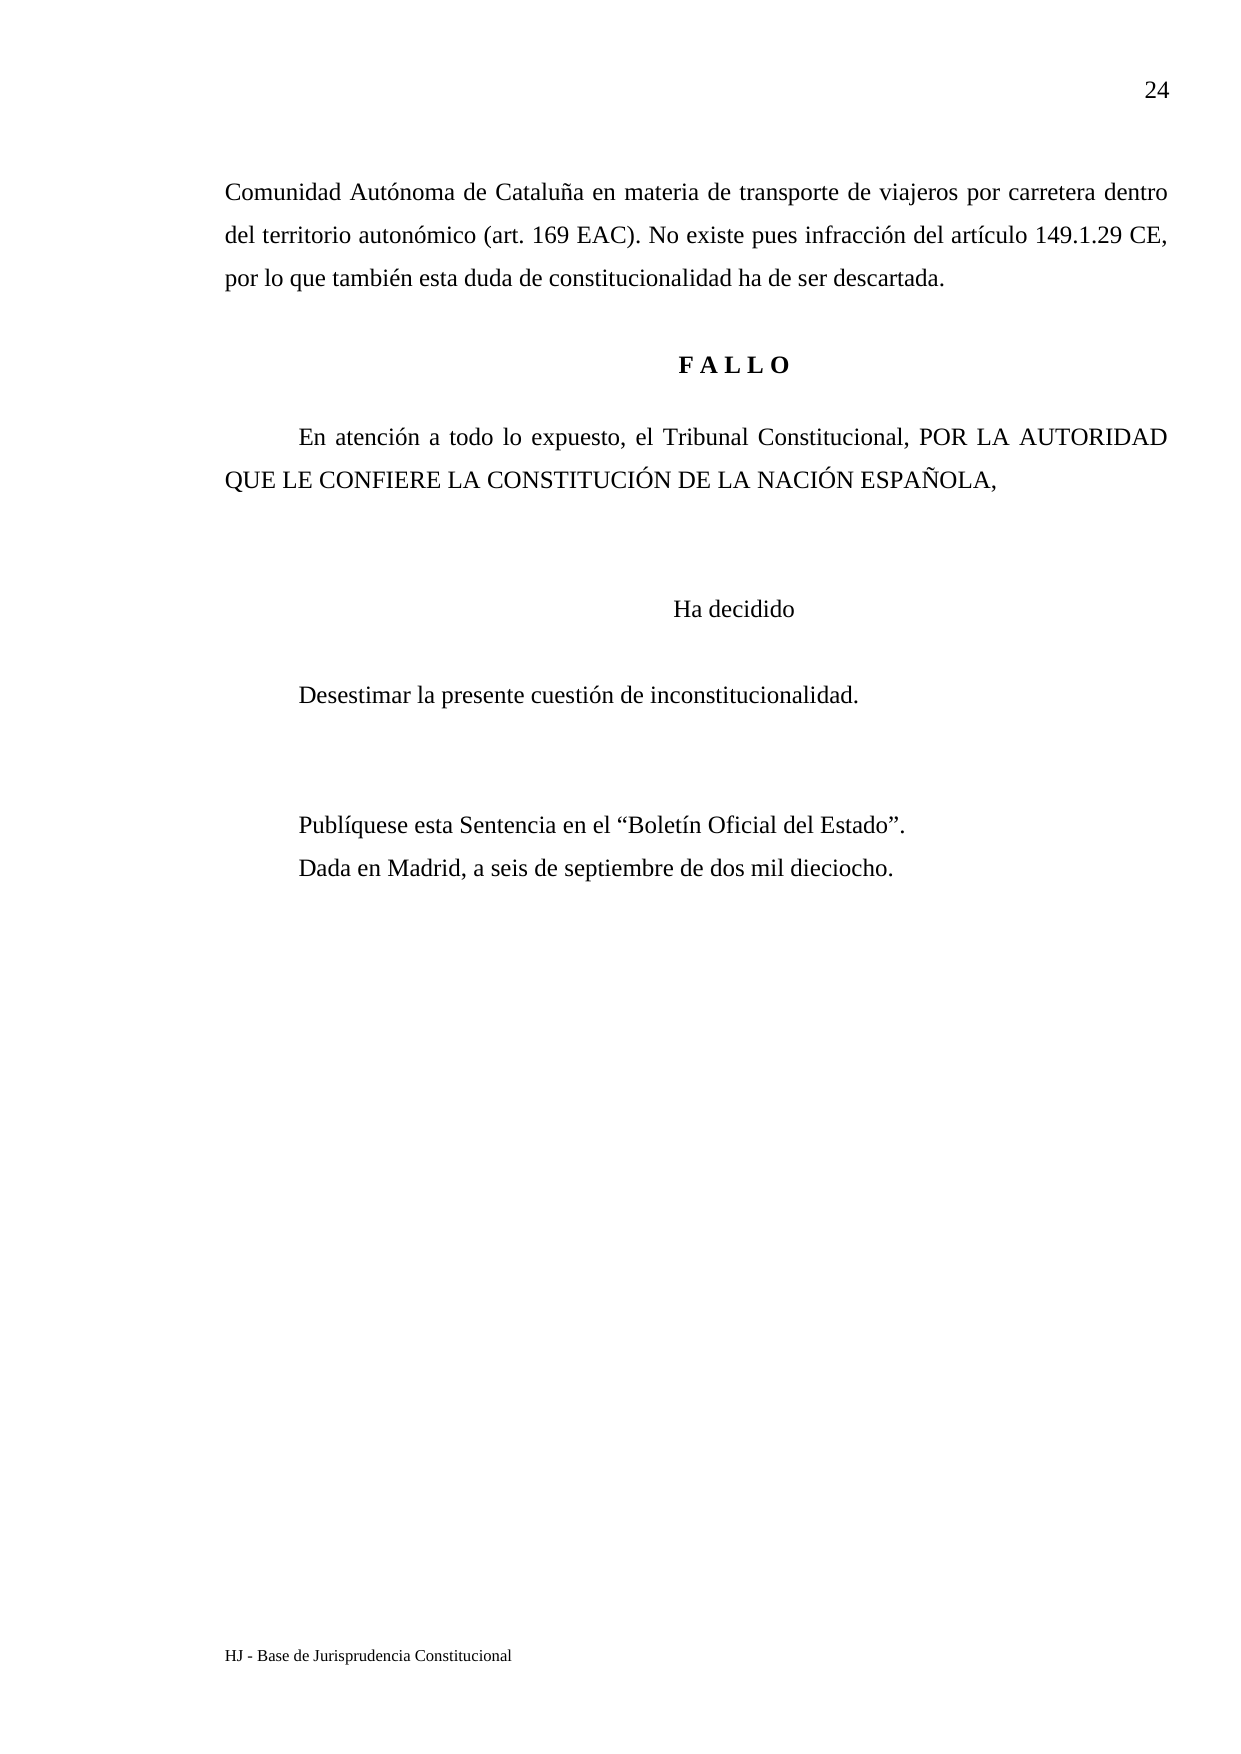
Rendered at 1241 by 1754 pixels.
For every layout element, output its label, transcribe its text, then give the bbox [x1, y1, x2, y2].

text Ha decidido [224, 594, 1169, 623]
text Dada en Madrid, a seis de septiembre de dos mil dieciocho. [224, 853, 1169, 882]
text En atención a todo lo expuesto, el Tribunal Constitucional, POR LA AUTORIDAD QUE LE CONFIERE LA CONSTITUCIÓN DE LA NACIÓN ESPAÑOLA, [224, 422, 1169, 493]
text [224, 177, 1169, 292]
text Publíquese esta Sentencia en el “Boletín Oficial del Estado”. [224, 810, 1169, 838]
subtitle F A L L O [224, 350, 1169, 378]
text Desestimar la presente cuestión de inconstitucionalidad. [224, 680, 1169, 709]
